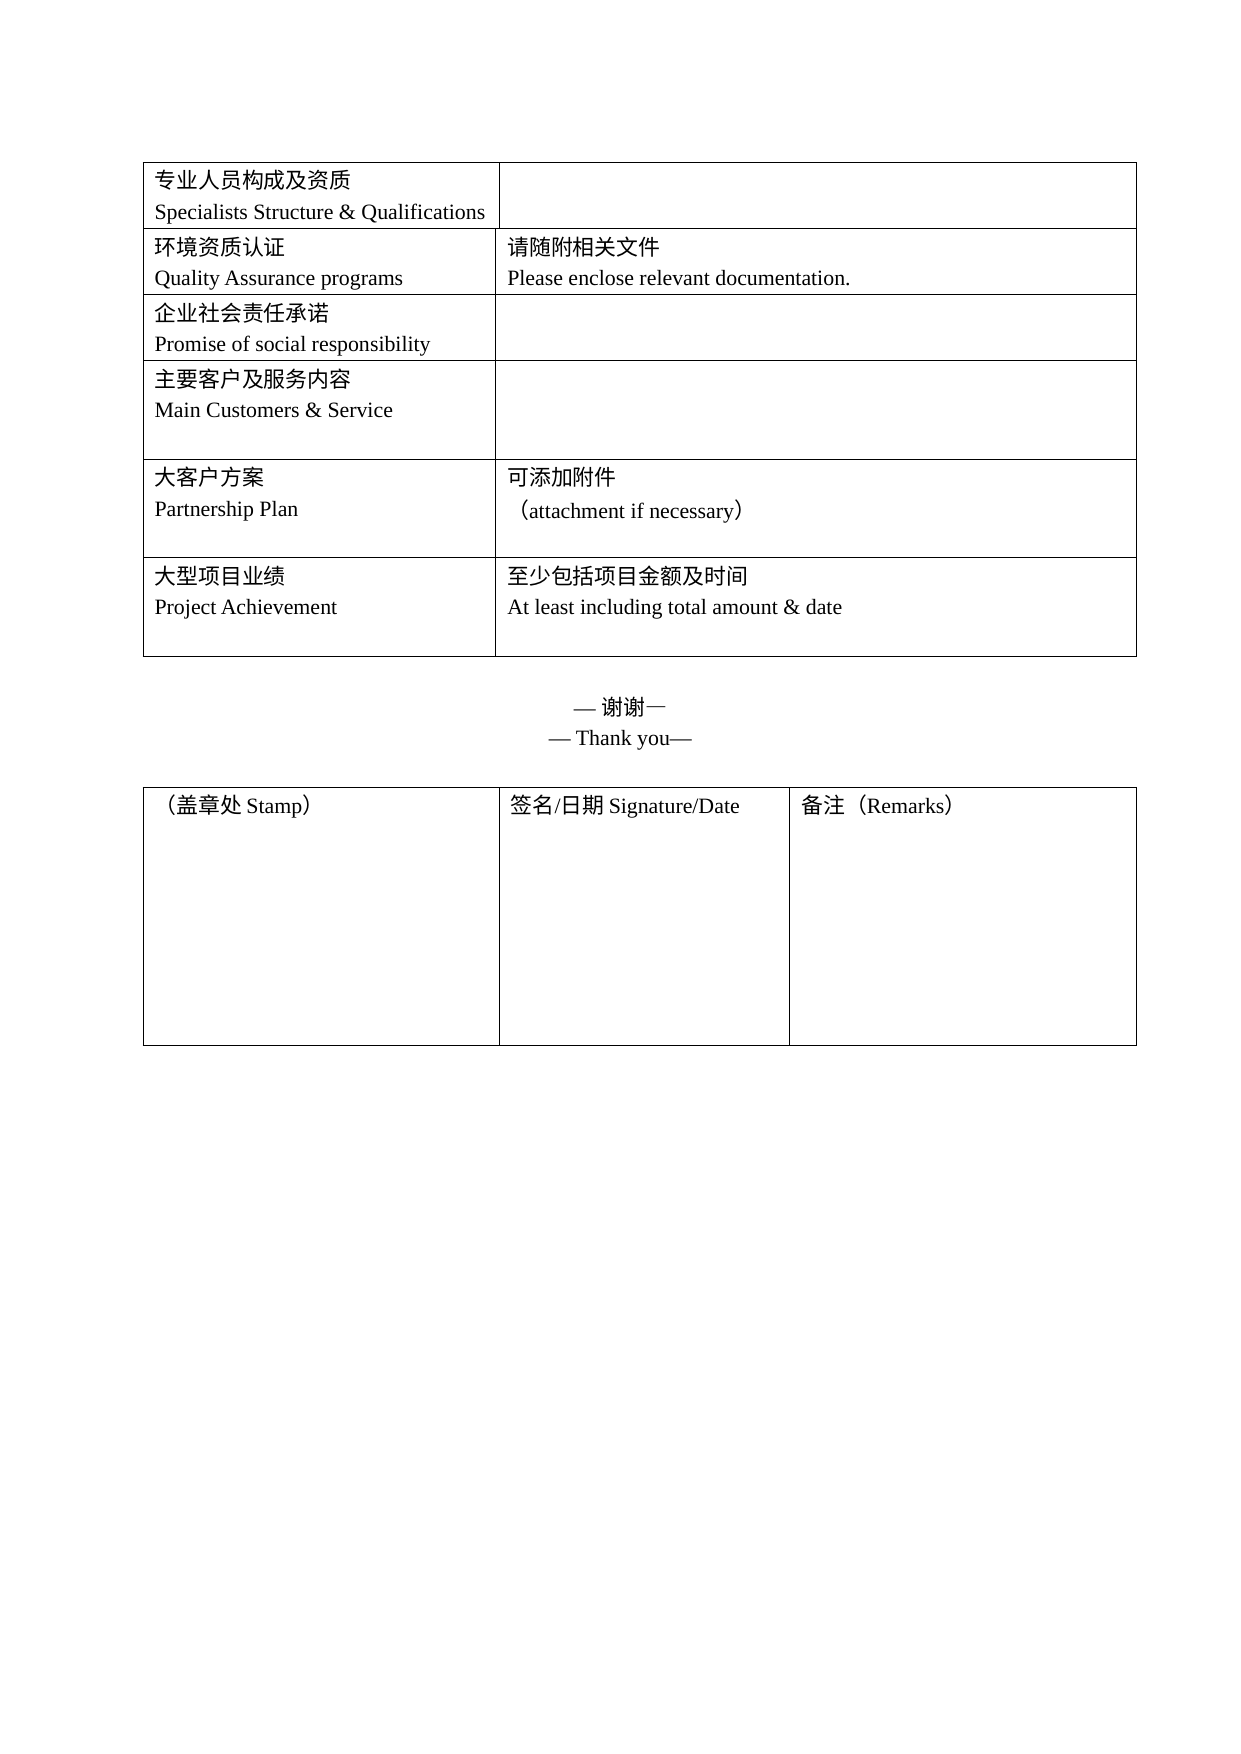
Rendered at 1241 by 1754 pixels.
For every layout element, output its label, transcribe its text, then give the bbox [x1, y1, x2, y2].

text — Thank you— [187, 722, 1053, 754]
table_cell [500, 163, 1136, 228]
table_cell 可添加附件 （attachment if necessary） [496, 460, 1136, 557]
table_cell 大型项目业绩 Project Achievement [144, 558, 495, 656]
table_cell 企业社会责任承诺 Promise of social responsibility [144, 295, 495, 360]
table_cell [496, 295, 1136, 360]
table_cell 环境资质认证 Quality Assurance programs [144, 229, 495, 294]
table_cell [496, 361, 1136, 459]
table_cell 专业人员构成及资质 Specialists Structure & Qualifications [144, 163, 499, 228]
table_header 备注（Remarks） [790, 788, 1136, 1045]
text — 谢谢— [187, 689, 1053, 722]
table_header 签名/日期Signature/Date [500, 788, 789, 1045]
table_header （盖章处Stamp） [144, 788, 499, 1045]
table_cell 至少包括项目金额及时间 At least including total amount & date [496, 558, 1136, 656]
table_cell 主要客户及服务内容 Main Customers & Service [144, 361, 495, 459]
table_cell 大客户方案 Partnership Plan [144, 460, 495, 557]
table_cell 请随附相关文件 Please enclose relevant documentation. [496, 229, 1136, 294]
